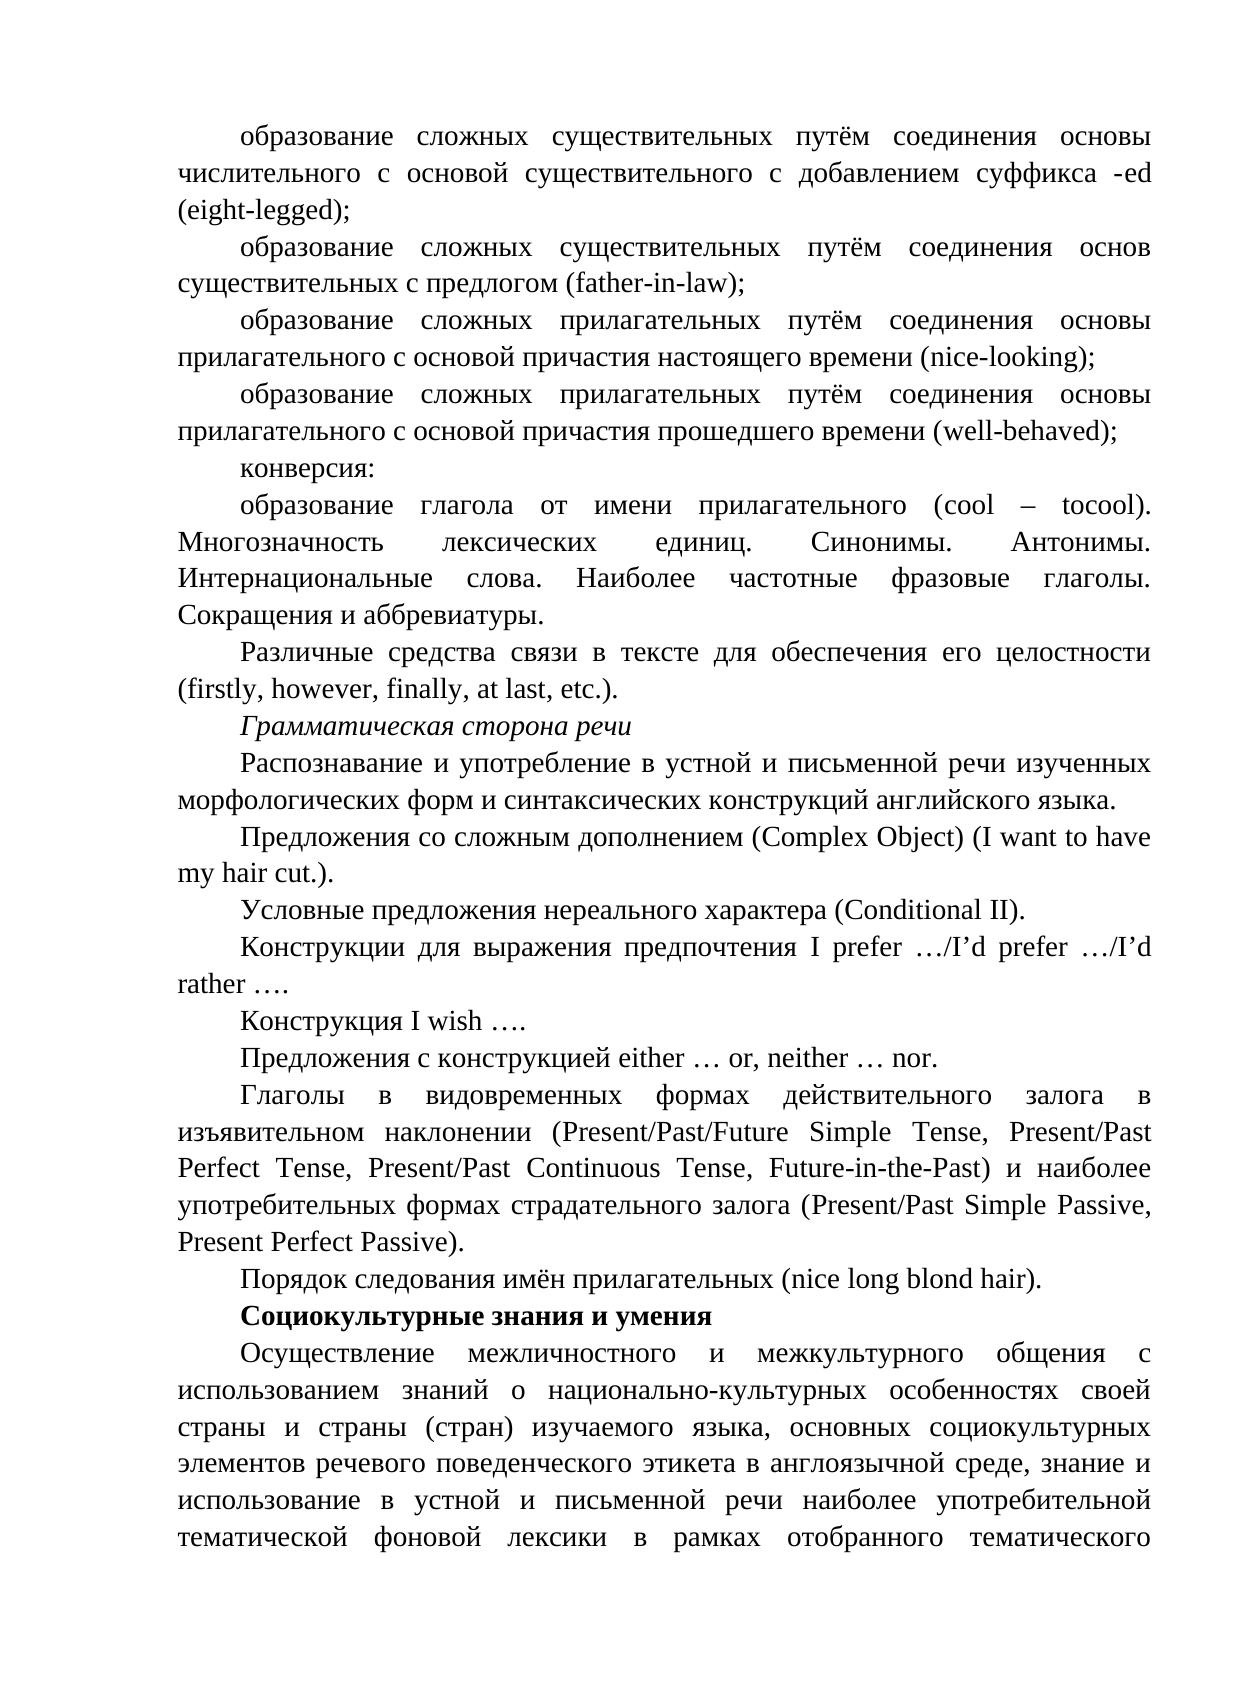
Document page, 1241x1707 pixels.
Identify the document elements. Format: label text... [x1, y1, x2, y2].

text Предложения со сложным дополнением (Complex Object) (I want to have my hair cut.). [177, 819, 1152, 889]
text Предложения с конструкцией either … or, neither … nor. [177, 1040, 1152, 1073]
text образование сложных существительных путём соединения основы числительного с основой существительного с добавлением суффикса -ed (eight-legged); [177, 118, 1152, 225]
text Различные средства связи в тексте для обеспечения его целостности (firstly, however, finally, at last, etc.). [177, 634, 1152, 705]
text Грамматическая сторона речи [177, 708, 1152, 742]
text Глаголы в видовременных формах действительного залога в изъявительном наклонении (Present/Past/Future Simple Tense, Present/Past Perfect Tense, Present/Past Continuous Tense, Future-in-the-Past) и наиболее употребительных формах страдательного залога (Present/Past Simple Passive, Present Perfect Passive). [177, 1077, 1152, 1258]
text Условные предложения нереального характера (Conditional II). [177, 892, 1152, 926]
text образование глагола от имени прилагательного (cool – tocool). Многозначность лексических единиц. Синонимы. Антонимы. Интернациональные слова. Наиболее частотные фразовые глаголы. Сокращения и аббревиатуры. [177, 487, 1152, 631]
text образование сложных прилагательных путём соединения основы прилагательного с основой причастия настоящего времени (nice-looking); [177, 302, 1152, 373]
text конверсия: [177, 450, 1152, 483]
text образование сложных существительных путём соединения основ существительных с предлогом (father-in-law); [177, 229, 1152, 299]
text Конструкции для выражения предпочтения I prefer …/I’d prefer …/I’d rather …. [177, 929, 1152, 1000]
text образование сложных прилагательных путём соединения основы прилагательного с основой причастия прошедшего времени (well-behaved); [177, 376, 1152, 447]
text Распознавание и употребление в устной и письменной речи изученных морфологических форм и синтаксических конструкций английского языка. [177, 745, 1152, 815]
text Конструкция I wish …. [177, 1003, 1152, 1037]
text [177, 1335, 1152, 1553]
text Социокультурные знания и умения [177, 1298, 1152, 1332]
text Порядок следования имён прилагательных (nice long blond hair). [177, 1261, 1152, 1295]
